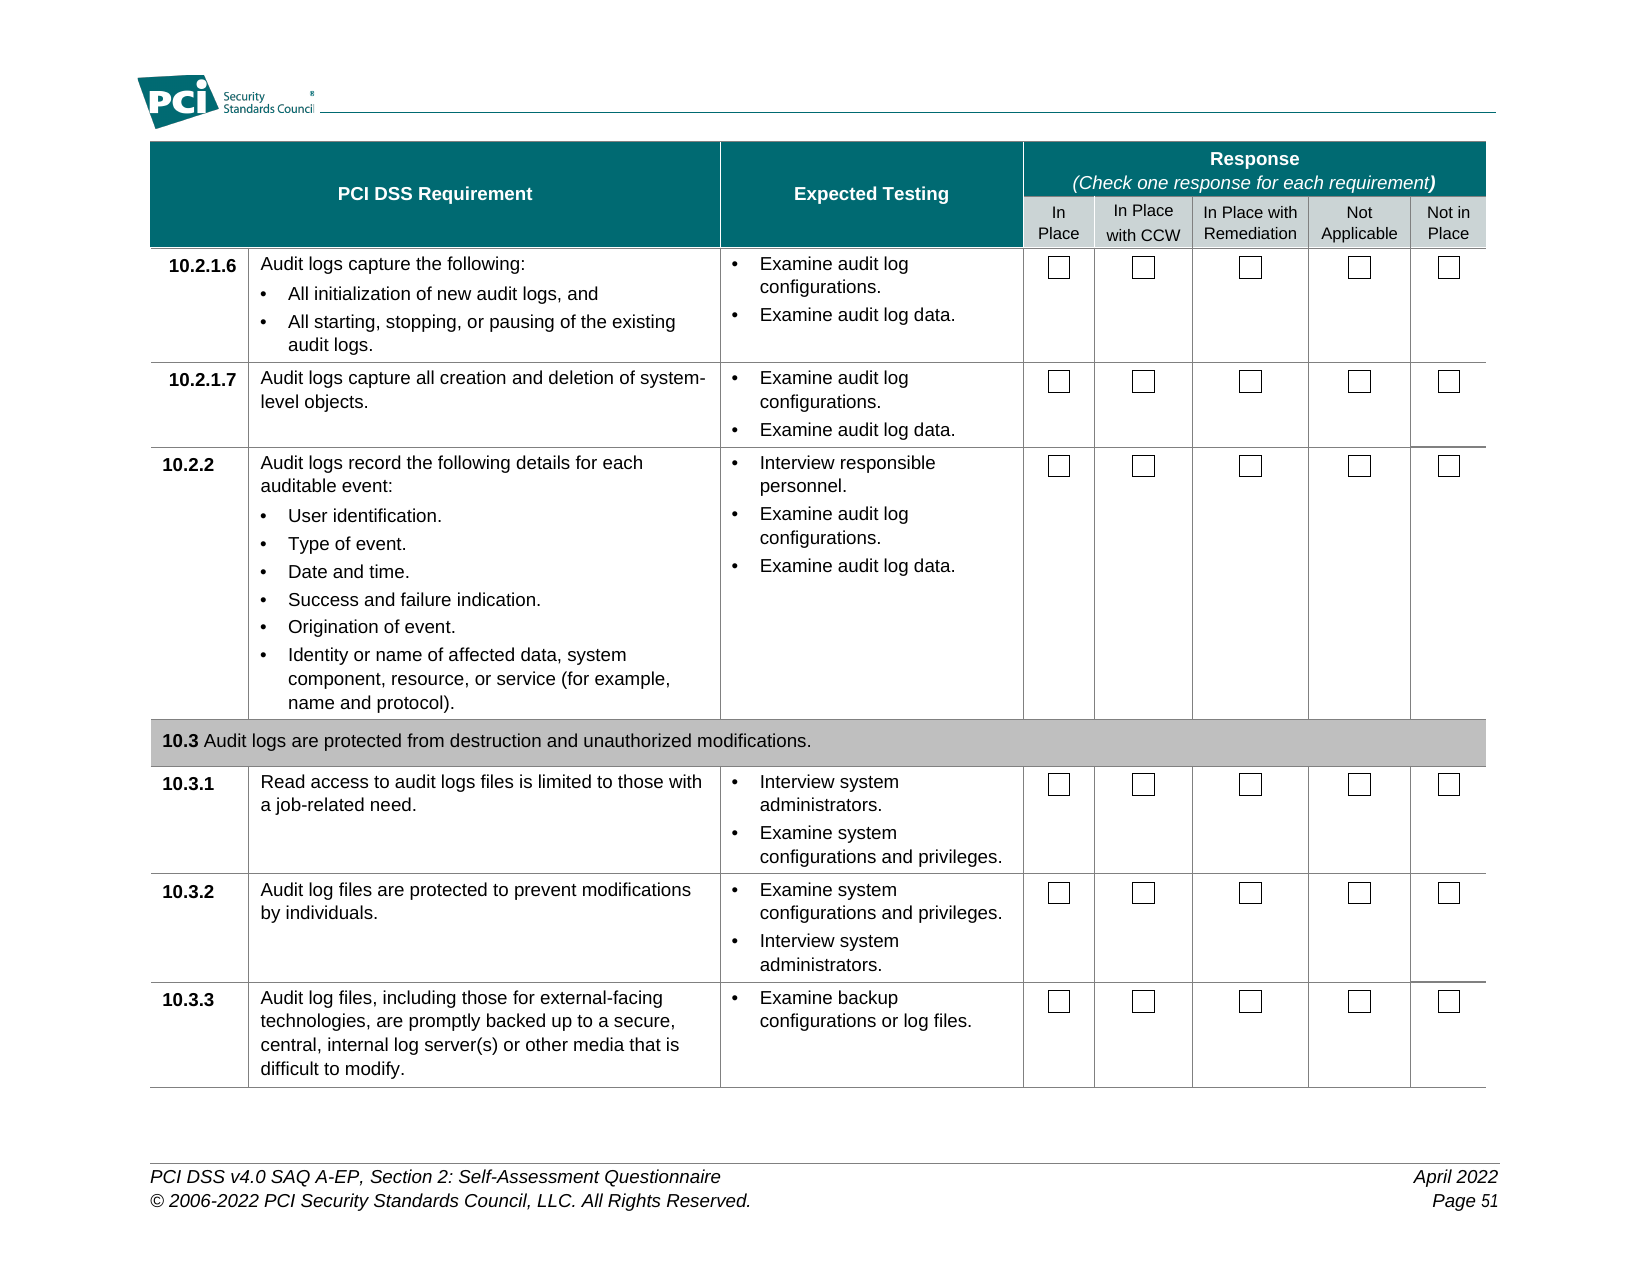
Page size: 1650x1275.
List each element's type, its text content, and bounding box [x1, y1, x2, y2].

table_cell [1309, 448, 1410, 719]
table_cell Audit log files are protected to prevent modifications by individuals. [249, 874, 720, 981]
table_cell Examine audit log configurations. Examine audit log data. [721, 249, 1023, 362]
table_cell [1024, 249, 1094, 362]
table_cell 10.3 Audit logs are protected from destruction and unauthorized modifications. [151, 720, 1486, 766]
table_cell [1024, 448, 1094, 719]
table_cell [1411, 983, 1486, 1087]
table_cell [1095, 874, 1192, 981]
table_cell [1193, 363, 1308, 446]
table_cell 10.3.2 [150, 873, 248, 981]
table_cell [1411, 249, 1486, 362]
table_cell [1024, 874, 1094, 981]
table_cell [1309, 363, 1410, 446]
table_header Expected Testing [721, 142, 1023, 247]
table_cell In Place [1024, 197, 1094, 247]
table_cell [1309, 983, 1410, 1087]
picture [137, 75, 315, 129]
table_cell 10.3.3 [150, 981, 248, 1087]
table_cell [1024, 363, 1094, 446]
table_cell 10.3.1 [150, 767, 248, 873]
table_cell Not Applicable [1309, 197, 1410, 247]
table_header Response♦ (Check one response for each requirement) [1024, 142, 1486, 196]
table_cell [1193, 983, 1308, 1087]
table_header PCI DSS Requirement [150, 142, 720, 247]
table_cell [1193, 448, 1308, 719]
table_cell 10.2.1.6 [150, 247, 248, 362]
table_cell Not in Place [1411, 197, 1486, 247]
table_cell Examine audit log configurations. Examine audit log data. [721, 363, 1023, 446]
table_cell [1024, 767, 1094, 873]
table_cell [1095, 983, 1192, 1087]
table_cell Examine system configurations and privileges. Interview system administrators. [721, 874, 1023, 981]
table_cell Interview system administrators. Examine system configurations and privileges. [721, 767, 1023, 873]
table_cell [1411, 448, 1486, 719]
table_cell [1095, 767, 1192, 873]
table_cell [1095, 448, 1192, 719]
table_cell [1411, 767, 1486, 873]
table_cell In Place with Remediation [1193, 197, 1308, 247]
table_cell Interview responsible personnel. Examine audit log configurations. Examine audit log data. [721, 448, 1023, 719]
table_cell [1193, 874, 1308, 981]
table_cell Audit log files, including those for external-facing technologies, are promptly backed up to a secure, central, internal log server(s) or other media that is difficult to modify. [249, 983, 720, 1087]
table_cell 10.2.2 [150, 446, 248, 719]
table_cell Audit logs record the following details for each auditable event: User identification. Type of event. Date and time. Success and failure indication. Origination of event. Identity or name of affected data, system component, resource, or service (for example, name and protocol). [249, 448, 720, 719]
table_cell [1309, 874, 1410, 981]
table_cell [1309, 249, 1410, 362]
table_cell In Place with CCW [1095, 197, 1192, 247]
table_cell Read access to audit logs files is limited to those with a job-related need. [249, 767, 720, 873]
table_cell [1095, 363, 1192, 446]
table_cell [1411, 874, 1486, 981]
table_cell [1411, 363, 1486, 446]
table_cell Audit logs capture the following: All initialization of new audit logs, and All starting, stopping, or pausing of the existing audit logs. [249, 249, 720, 362]
table_cell [1095, 249, 1192, 362]
table_cell [1193, 767, 1308, 873]
table_cell [1309, 767, 1410, 873]
table_cell 10.2.1.7 [150, 362, 248, 446]
table_cell Audit logs capture all creation and deletion of system-level objects. [249, 363, 720, 446]
table_cell [1193, 249, 1308, 362]
table_cell Examine backup configurations or log files. [721, 983, 1023, 1087]
table_cell [1024, 983, 1094, 1087]
